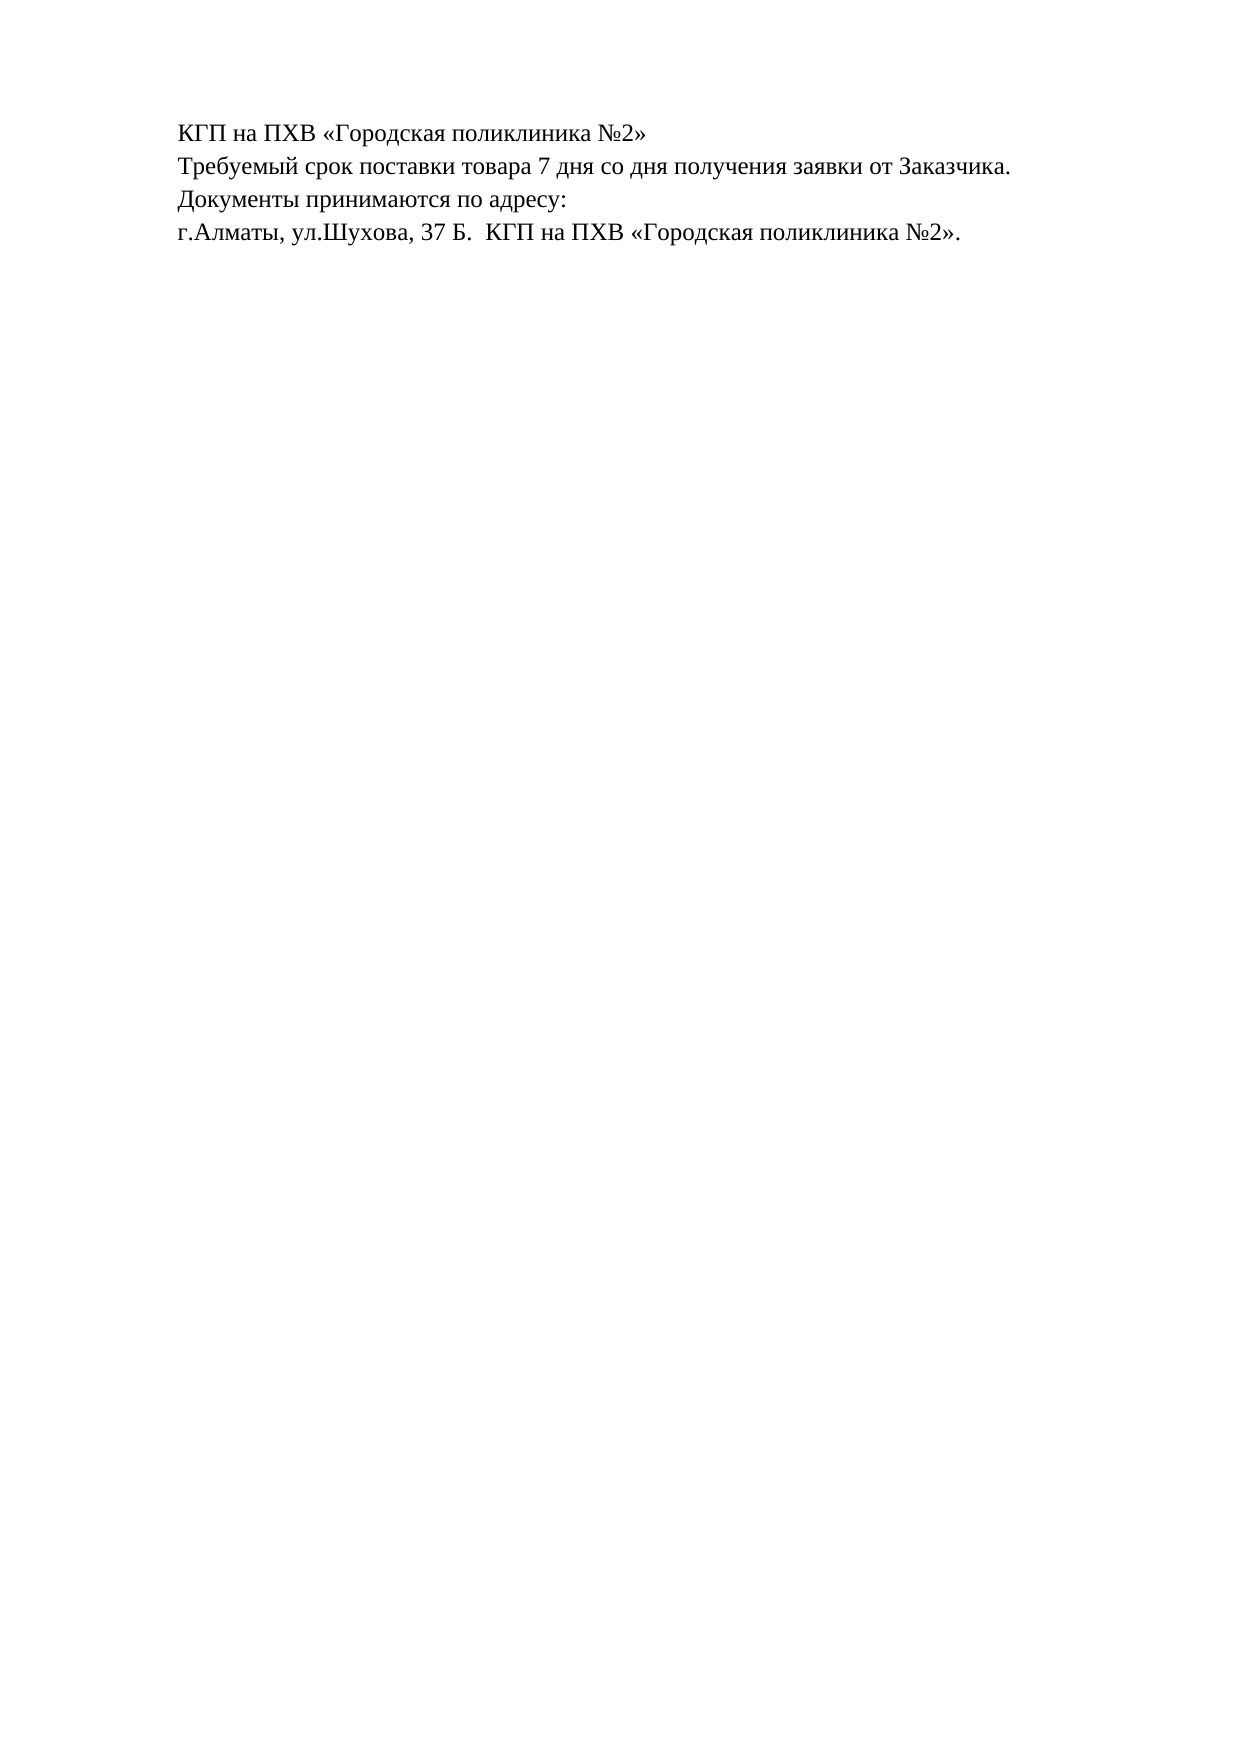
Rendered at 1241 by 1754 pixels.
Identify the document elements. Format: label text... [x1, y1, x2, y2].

list КГП на ПХВ «Городская поликлиника №2» [177, 118, 1152, 147]
list Документы принимаются по адресу: [177, 184, 1152, 213]
list Требуемый срок поставки товара 7 дня со дня получения заявки от Заказчика. [177, 151, 1152, 180]
list г.Алматы, ул.Шухова, 37 Б. КГП на ПХВ «Городская поликлиника №2». [177, 217, 1152, 246]
